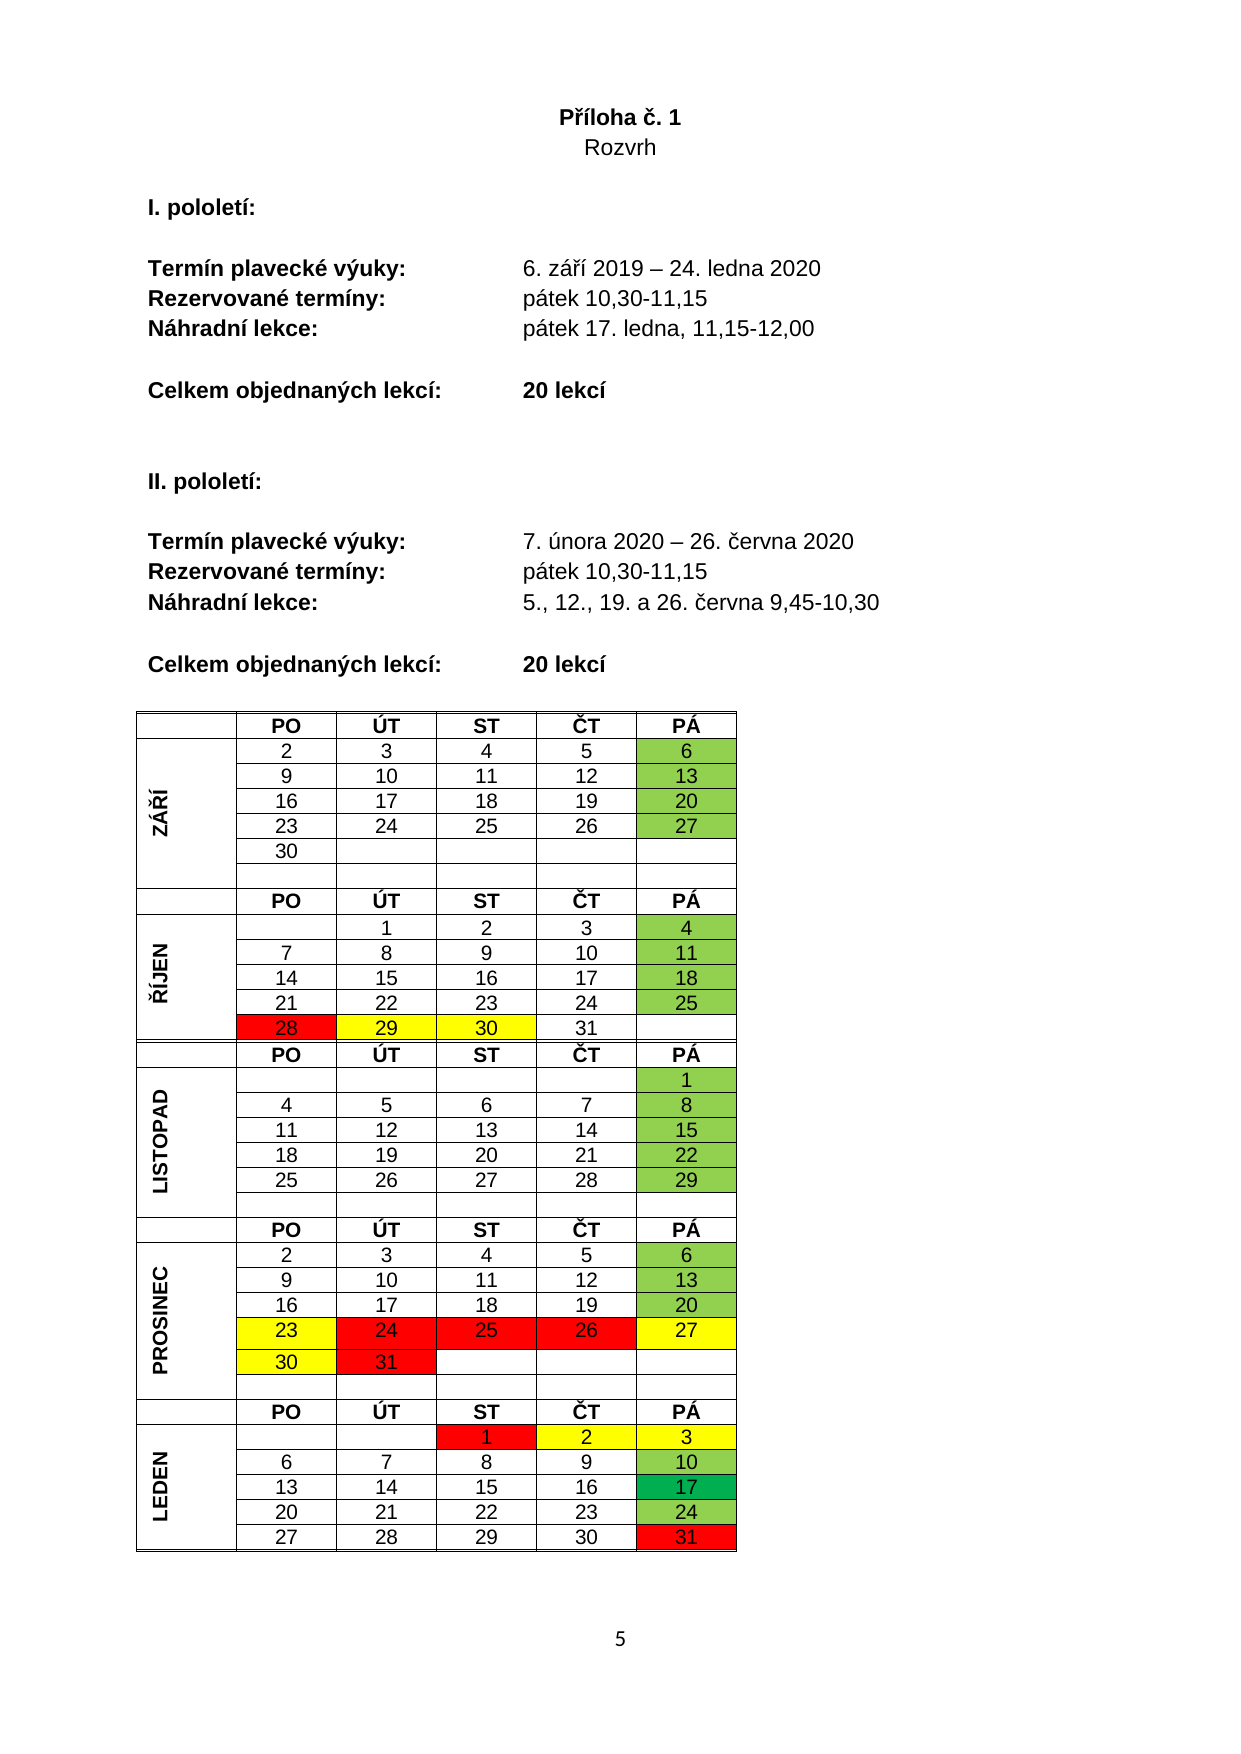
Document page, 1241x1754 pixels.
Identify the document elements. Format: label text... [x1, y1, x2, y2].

table_cell ČT [537, 714, 636, 738]
table_cell 15 [437, 1475, 536, 1499]
table_cell ČT [537, 1218, 636, 1242]
table_cell 25 [237, 1168, 336, 1192]
table_cell 23 [237, 1318, 336, 1349]
table_cell 11 [237, 1118, 336, 1142]
table_cell ÚT [337, 889, 436, 914]
table_cell 31 [537, 1015, 636, 1039]
table_cell [637, 1193, 736, 1217]
table_cell 29 [437, 1525, 536, 1549]
table_cell 14 [337, 1475, 436, 1499]
table_cell 15 [337, 965, 436, 989]
table_cell 22 [337, 990, 436, 1014]
table_cell 31 [637, 1525, 736, 1549]
table_cell 19 [537, 789, 636, 813]
table_cell 11 [637, 940, 736, 964]
table_cell 8 [437, 1450, 536, 1474]
table_cell 9 [237, 1268, 336, 1292]
table_cell 12 [537, 764, 636, 788]
table_cell [537, 1375, 636, 1399]
table_cell 30 [537, 1525, 636, 1549]
table_cell [337, 839, 436, 863]
table_cell 8 [337, 940, 436, 964]
table_cell 13 [237, 1475, 336, 1499]
table_cell 2 [237, 739, 336, 763]
table_cell 28 [337, 1525, 436, 1549]
table_cell ÚT [337, 714, 436, 738]
table_cell 18 [437, 1293, 536, 1317]
table_cell PO [237, 1043, 336, 1067]
table_cell 30 [437, 1015, 536, 1039]
text Náhradní lekce: 5., 12., 19. a 26. června 9,45-10,30 [148, 588, 1093, 615]
table_cell 2 [437, 915, 536, 939]
table_cell ČT [537, 1400, 636, 1424]
table_cell 19 [337, 1143, 436, 1167]
table_cell ZÁŘÍ [137, 739, 236, 888]
table_cell 24 [337, 1318, 436, 1349]
table_cell 1 [637, 1068, 736, 1092]
table_cell ST [437, 1043, 536, 1067]
table_cell 28 [237, 1015, 336, 1039]
table_cell 7 [337, 1450, 436, 1474]
table_cell 27 [637, 1318, 736, 1349]
table_cell 30 [237, 1350, 336, 1374]
table_cell [537, 1068, 636, 1092]
table_cell [637, 1375, 736, 1399]
table_cell 10 [537, 940, 636, 964]
table_cell ÚT [337, 1218, 436, 1242]
table_cell 25 [637, 990, 736, 1014]
table_cell [137, 1043, 236, 1067]
text II. pololetí: [148, 468, 1093, 494]
table_cell 6 [437, 1093, 536, 1117]
table_cell 26 [537, 814, 636, 838]
table_cell [137, 889, 236, 914]
table_cell 12 [537, 1268, 636, 1292]
table_cell ČT [537, 1043, 636, 1067]
text Termín plavecké výuky: 6. září 2019 – 24. ledna 2020 [148, 254, 1093, 281]
table_cell [437, 1068, 536, 1092]
table_cell 24 [637, 1500, 736, 1524]
table_cell 10 [337, 1268, 436, 1292]
table_cell 31 [337, 1350, 436, 1374]
table_cell [237, 1425, 336, 1449]
table_cell [237, 1375, 336, 1399]
table_cell PÁ [637, 714, 736, 738]
text Celkem objednaných lekcí: 20 lekcí [148, 651, 1093, 677]
table_cell ST [437, 1400, 536, 1424]
table_cell 19 [537, 1293, 636, 1317]
table_cell 17 [537, 965, 636, 989]
table_cell 21 [237, 990, 336, 1014]
table_cell PÁ [637, 1218, 736, 1242]
text Příloha č. 1 [148, 103, 1093, 130]
table_cell 20 [637, 789, 736, 813]
table_cell 16 [537, 1475, 636, 1499]
table_cell 3 [337, 1243, 436, 1267]
table_cell 4 [437, 739, 536, 763]
table_cell [337, 1375, 436, 1399]
table_cell 23 [537, 1500, 636, 1524]
table_cell [637, 1350, 736, 1374]
table_cell [637, 1015, 736, 1039]
table_cell 6 [637, 1243, 736, 1267]
table_cell 18 [437, 789, 536, 813]
text I. pololetí: [148, 194, 1093, 220]
table_cell [537, 839, 636, 863]
table_cell ČT [537, 889, 636, 914]
table_cell [537, 1193, 636, 1217]
table_cell 10 [637, 1450, 736, 1474]
table_cell 20 [237, 1500, 336, 1524]
table_cell 21 [537, 1143, 636, 1167]
table_cell 14 [237, 965, 336, 989]
table_cell 15 [637, 1118, 736, 1142]
table_cell 2 [537, 1425, 636, 1449]
table_cell 17 [337, 789, 436, 813]
table_cell [437, 1375, 536, 1399]
table_cell ST [437, 714, 536, 738]
table_cell 9 [437, 940, 536, 964]
table_cell PO [237, 1218, 336, 1242]
table_cell 8 [637, 1093, 736, 1117]
table_cell 30 [237, 839, 336, 863]
table_cell 29 [637, 1168, 736, 1192]
table_cell 18 [237, 1143, 336, 1167]
table_cell [237, 915, 336, 939]
table_cell 17 [637, 1475, 736, 1499]
table_cell [137, 1218, 236, 1242]
table_cell [337, 1068, 436, 1092]
table_cell 26 [537, 1318, 636, 1349]
table_cell 6 [237, 1450, 336, 1474]
table_cell 11 [437, 764, 536, 788]
table_cell ŘÍJEN [137, 915, 236, 1039]
table_cell 13 [637, 764, 736, 788]
table_cell 24 [337, 814, 436, 838]
table_cell 24 [537, 990, 636, 1014]
table_cell 14 [537, 1118, 636, 1142]
table_cell 18 [637, 965, 736, 989]
text Termín plavecké výuky: 7. února 2020 – 26. června 2020 [148, 528, 1093, 554]
table_cell LISTOPAD [137, 1068, 236, 1217]
table_cell 7 [237, 940, 336, 964]
table_cell 20 [637, 1293, 736, 1317]
table_cell 25 [437, 1318, 536, 1349]
table_cell PO [237, 714, 336, 738]
table_cell 5 [337, 1093, 436, 1117]
table_cell [637, 839, 736, 863]
table_cell 10 [337, 764, 436, 788]
table_cell [437, 1193, 536, 1217]
table_cell 3 [637, 1425, 736, 1449]
table_cell 5 [537, 1243, 636, 1267]
table_cell PÁ [637, 889, 736, 914]
table_cell [337, 864, 436, 888]
table_cell 4 [637, 915, 736, 939]
table_cell PO [237, 889, 336, 914]
table_cell 3 [537, 915, 636, 939]
table_cell 1 [337, 915, 436, 939]
table_cell 23 [237, 814, 336, 838]
table_cell [237, 1193, 336, 1217]
text Rozvrh [148, 134, 1093, 160]
text Rezervované termíny: pátek 10,30-11,15 [148, 558, 1093, 584]
table_cell 22 [437, 1500, 536, 1524]
table_cell [437, 864, 536, 888]
table_cell 4 [237, 1093, 336, 1117]
table_cell 1 [437, 1425, 536, 1449]
table_cell ÚT [337, 1400, 436, 1424]
table_cell 6 [637, 739, 736, 763]
table_cell 27 [237, 1525, 336, 1549]
table_cell 22 [637, 1143, 736, 1167]
table_cell [437, 839, 536, 863]
table_cell 26 [337, 1168, 436, 1192]
table_cell 2 [237, 1243, 336, 1267]
table_cell 4 [437, 1243, 536, 1267]
table_cell [337, 1193, 436, 1217]
table_cell 23 [437, 990, 536, 1014]
table_cell 9 [237, 764, 336, 788]
table_cell 16 [237, 1293, 336, 1317]
table_cell [237, 864, 336, 888]
table_cell 11 [437, 1268, 536, 1292]
table_cell PO [237, 1400, 336, 1424]
table_cell 29 [337, 1015, 436, 1039]
table_cell 28 [537, 1168, 636, 1192]
table_cell 27 [637, 814, 736, 838]
table_cell [537, 864, 636, 888]
table_cell 7 [537, 1093, 636, 1117]
table_cell 12 [337, 1118, 436, 1142]
table_cell ÚT [337, 1043, 436, 1067]
table_cell ST [437, 889, 536, 914]
text Rezervované termíny: pátek 10,30-11,15 [148, 285, 1093, 311]
table_cell 17 [337, 1293, 436, 1317]
text Celkem objednaných lekcí: 20 lekcí [148, 377, 1093, 403]
table_cell PÁ [637, 1400, 736, 1424]
table_cell 21 [337, 1500, 436, 1524]
table_cell 13 [437, 1118, 536, 1142]
table_cell [137, 714, 236, 738]
table_cell [237, 1068, 336, 1092]
table_cell 27 [437, 1168, 536, 1192]
table_cell 13 [637, 1268, 736, 1292]
table_cell 3 [337, 739, 436, 763]
text Náhradní lekce: pátek 17. ledna, 11,15-12,00 [148, 315, 1093, 341]
table_cell ST [437, 1218, 536, 1242]
table_cell [637, 864, 736, 888]
table_cell [537, 1350, 636, 1374]
table_cell 25 [437, 814, 536, 838]
table_cell [137, 1400, 236, 1424]
table_cell 16 [437, 965, 536, 989]
table_cell 16 [237, 789, 336, 813]
table_cell PROSINEC [137, 1243, 236, 1399]
table_cell 20 [437, 1143, 536, 1167]
table_cell 5 [537, 739, 636, 763]
table_cell PÁ [637, 1043, 736, 1067]
table_cell LEDEN [137, 1425, 236, 1549]
table_cell [337, 1425, 436, 1449]
table_cell [437, 1350, 536, 1374]
table_cell 9 [537, 1450, 636, 1474]
